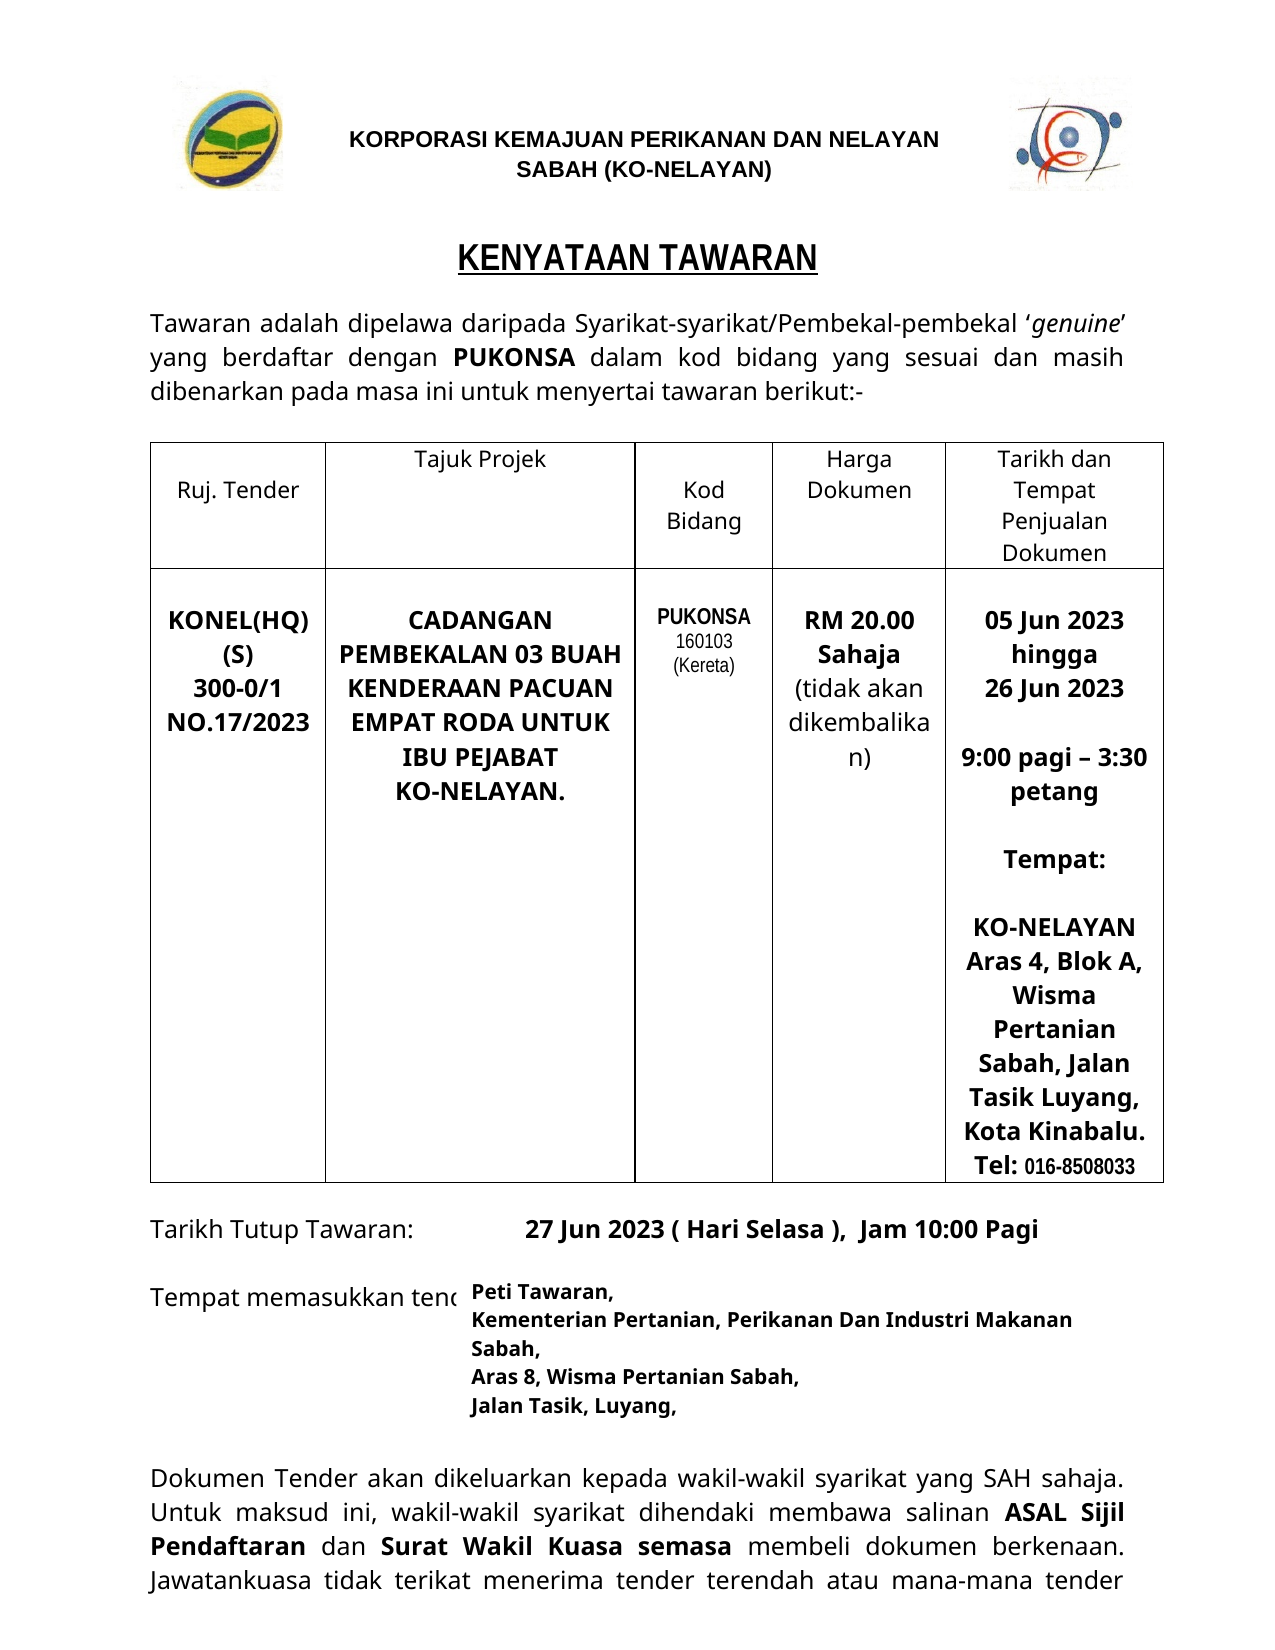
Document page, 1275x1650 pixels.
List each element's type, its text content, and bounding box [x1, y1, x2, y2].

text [150, 1461, 1125, 1597]
table_header Tarikh dan Tempat Penjualan Dokumen [946, 443, 1163, 568]
table_cell 05 Jun 2023 hingga 26 Jun 2023 9:00 pagi – 3:30 petang Tempat: KO-NELAYAN Aras 4, Blok A, Wisma Pertanian Sabah, Jalan Tasik Luyang, Kota Kinabalu. Tel: 016-8508033 [946, 569, 1163, 1182]
picture [1008, 75, 1133, 191]
table_cell PUKONSA 160103 (Kereta) [636, 569, 772, 1182]
table_cell CADANGAN PEMBEKALAN 03 BUAH KENDERAAN PACUAN EMPAT RODA UNTUK IBU PEJABAT KO-NELAYAN. [326, 569, 634, 1182]
table_header [983, 75, 1158, 235]
text KENYATAAN TAWARAN [150, 235, 1125, 278]
picture [172, 75, 284, 191]
text Tempat memasukkan tender : [150, 1279, 456, 1314]
table_header Harga Dokumen [773, 443, 945, 568]
table_header KORPORASI KEMAJUAN PERIKANAN DAN NELAYAN SABAH (KO-NELAYAN) [305, 75, 983, 235]
table_header [150, 75, 305, 235]
table_header Tajuk Projek [326, 443, 634, 568]
table_header Kod Bidang [636, 443, 772, 568]
table_cell KONEL(HQ)(S) 300-0/1 NO.17/2023 [151, 569, 325, 1182]
table_cell RM 20.00 Sahaja (tidak akan dikembalikan) [773, 569, 945, 1182]
text Tawaran adalah dipelawa daripada Syarikat-syarikat/Pembekal-pembekal ‘genuine’ yang berdaftar dengan PUKONSA dalam kod bidang yang sesuai dan masih dibenarkan pada masa ini untuk menyertai tawaran berikut:- [150, 306, 1125, 408]
table_header Ruj. Tender [151, 443, 325, 568]
text Tarikh Tutup Tawaran: 27 Jun 2023 ( Hari Selasa ), Jam 10:00 Pagi [150, 1211, 1125, 1246]
